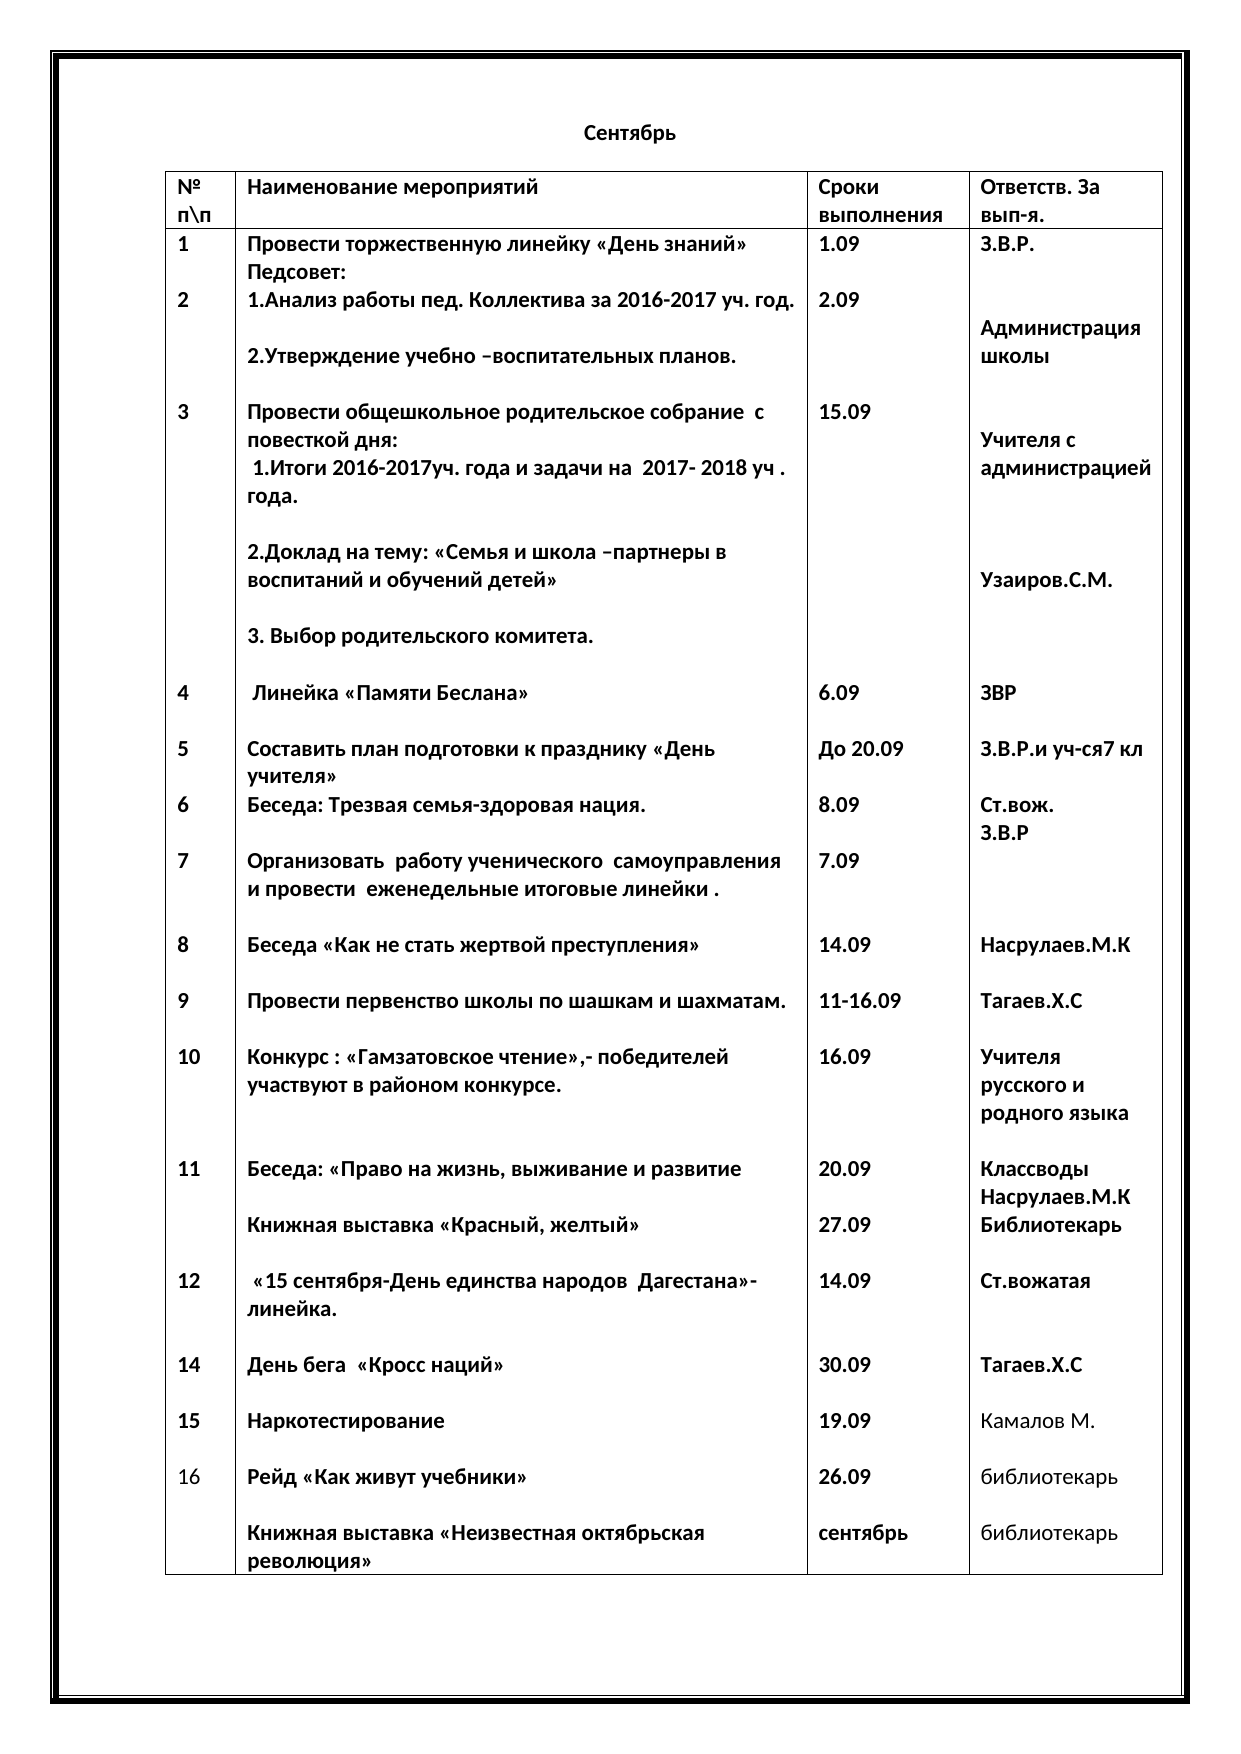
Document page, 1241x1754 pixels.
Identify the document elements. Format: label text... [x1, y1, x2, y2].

table_header № п\п [166, 172, 235, 228]
table_cell 1 2 3 4 5 6 7 8 9 10 11 12 14 15 16 [166, 229, 235, 1574]
table_header Сроки выполнения [808, 172, 969, 228]
text Сентябрь [177, 118, 1152, 146]
table_header Наименование мероприятий [236, 172, 807, 228]
table_cell Провести торжественную линейку «День знаний» Педсовет: 1.Анализ работы пед. Коллектива за 2016-2017 уч. год. 2.Утверждение учебно –воспитательных планов. Провести общешкольное родительское собрание с повесткой дня: 1.Итоги 2016-2017уч. года и задачи на 2017- 2018 уч . года. 2.Доклад на тему: «Семья и школа –партнеры в воспитаний и обучений детей» 3. Выбор родительского комитета. Линейка «Памяти Беслана» Составить план подготовки к празднику «День учителя» Беседа: Трезвая семья-здоровая нация. Организовать работу ученического самоуправления и провести еженедельные итоговые линейки . Беседа «Как не стать жертвой преступления» Провести первенство школы по шашкам и шахматам. Конкурс : «Гамзатовское чтение»,- победителей участвуют в районом конкурсе. Беседа: «Право на жизнь, выживание и развитие Книжная выставка «Красный, желтый» «15 сентября-День единства народов Дагестана»-линейка. День бега «Кросс наций» Наркотестирование Рейд «Как живут учебники» Книжная выставка «Неизвестная октябрьская революция» [236, 229, 807, 1574]
table_header Ответств. За вып-я. [970, 172, 1162, 228]
table_cell З.В.Р. Администрация школы Учителя с администрацией Узаиров.С.М. ЗВР З.В.Р.и уч-ся7 кл Ст.вож. З.В.Р Насрулаев.М.К Тагаев.Х.С Учителя русского и родного языка Классводы Насрулаев.М.К Библиотекарь Ст.вожатая Тагаев.Х.С Камалов М. библиотекарь библиотекарь [970, 229, 1162, 1574]
table_cell 1.09 2.09 15.09 6.09 До 20.09 8.09 7.09 14.09 11-16.09 16.09 20.09 27.09 14.09 30.09 19.09 26.09 сентябрь [808, 229, 969, 1574]
